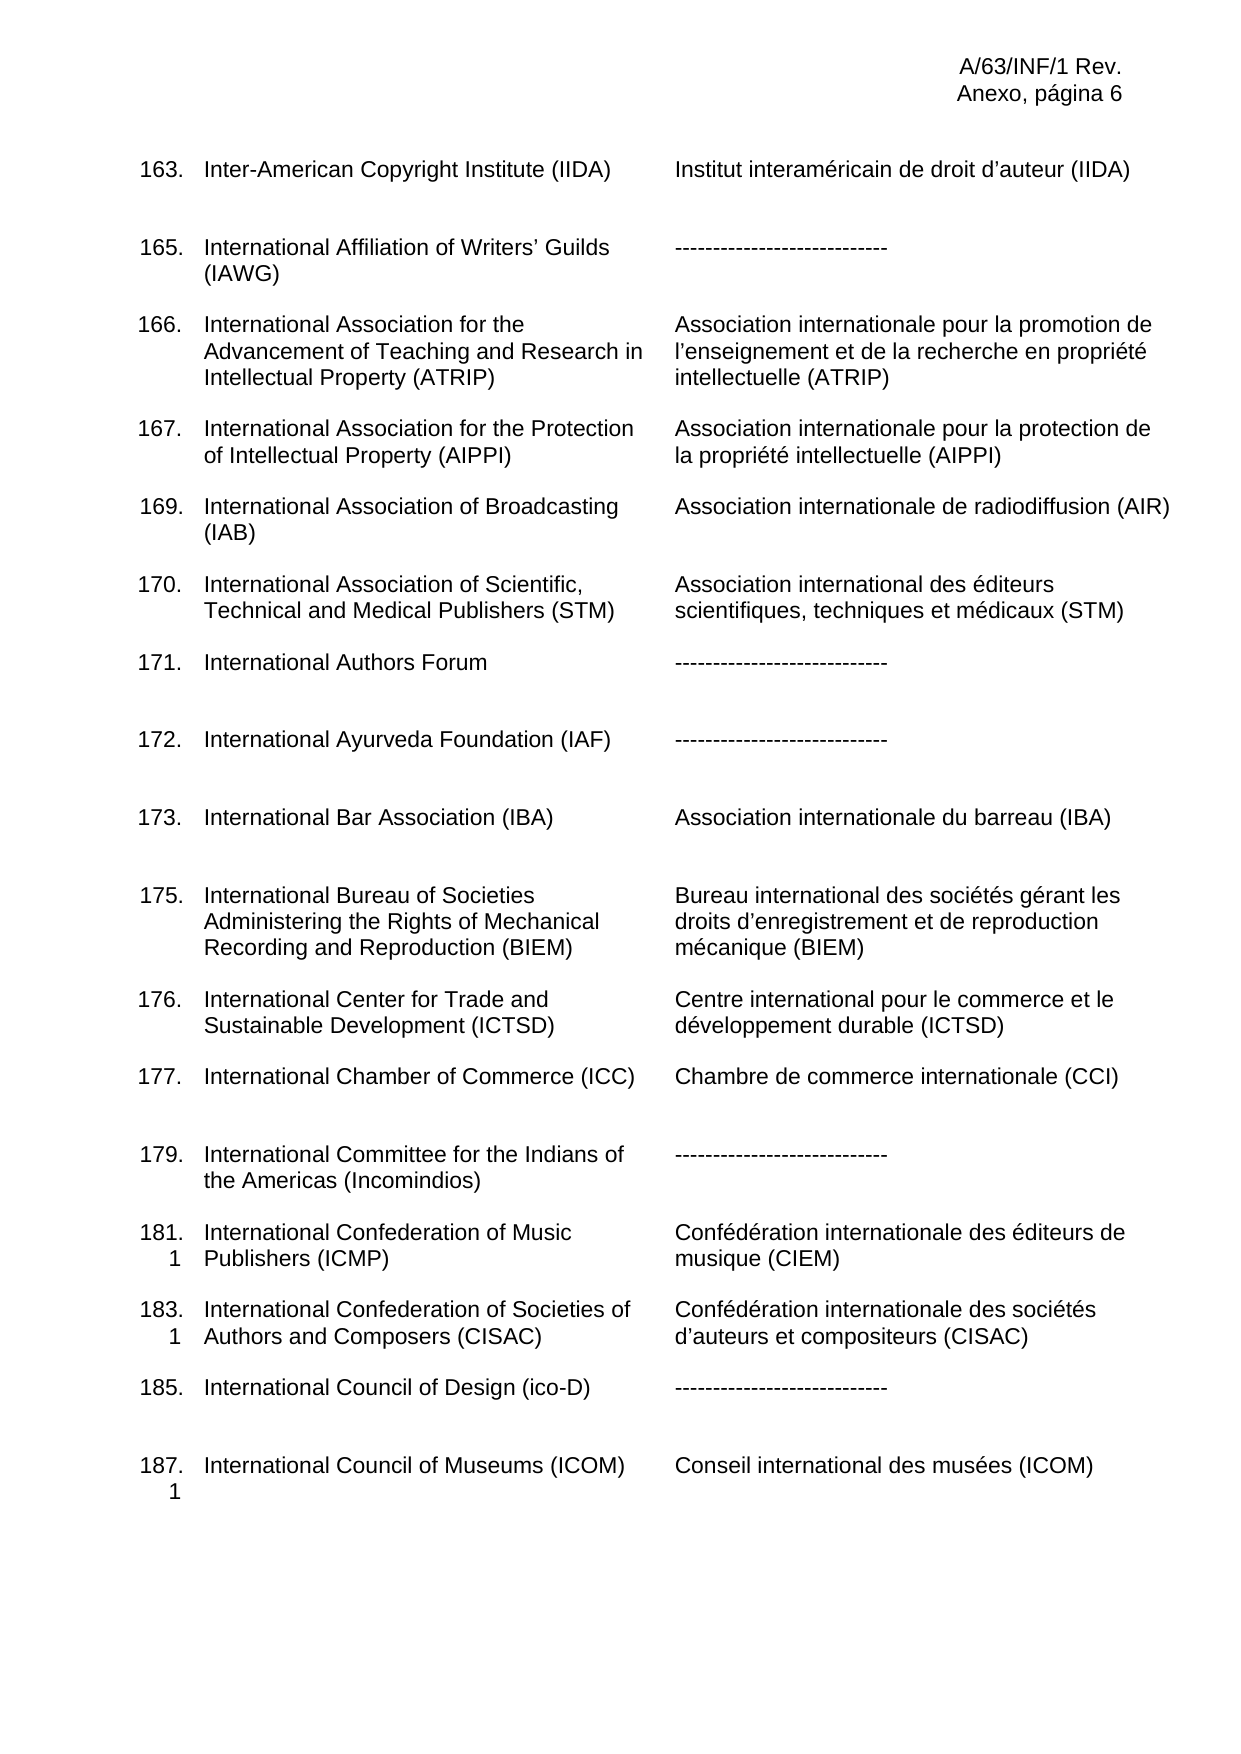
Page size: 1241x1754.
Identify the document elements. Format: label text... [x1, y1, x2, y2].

table_cell Association internationale pour la protection de la propriété intellectuelle (AIPPI) [663, 415, 1185, 493]
table_cell [82, 311, 192, 415]
table_cell International Ayurveda Foundation (IAF) [192, 726, 663, 804]
table_cell [82, 726, 192, 804]
table_cell [82, 649, 192, 726]
table_cell ---------------------------- [663, 234, 1188, 311]
table_cell Association internationale de radiodiffusion (AIR) [663, 493, 1188, 571]
table_cell ---------------------------- [663, 726, 1185, 804]
table_cell Institut interaméricain de droit d’auteur (IIDA) [663, 156, 1188, 233]
table_cell International Association for the Advancement of Teaching and Research in Intellectual Property (ATRIP) [192, 311, 663, 415]
table_cell International Confederation of Music Publishers (ICMP) [192, 1219, 663, 1296]
table_cell International Bureau of Societies Administering the Rights of Mechanical Recording and Reproduction (BIEM) [192, 882, 663, 986]
table_cell [82, 804, 192, 882]
table_cell International Association for the Protection of Intellectual Property (AIPPI) [192, 415, 663, 493]
table_cell [84, 156, 192, 233]
table_cell International Authors Forum [192, 649, 663, 726]
table_cell 1 [84, 1296, 192, 1374]
table_cell Confédération internationale des sociétés d’auteurs et compositeurs (CISAC) [663, 1296, 1188, 1374]
table_cell [84, 882, 192, 986]
table_cell Centre international pour le commerce et le développement durable (ICTSD) [663, 986, 1185, 1063]
table_cell [84, 234, 192, 311]
table_cell Conseil international des musées (ICOM) [663, 1452, 1188, 1529]
table_cell [84, 1374, 192, 1452]
table_cell Inter-American Copyright Institute (IIDA) [192, 156, 663, 233]
table_cell [82, 986, 192, 1063]
table_cell International Committee for the Indians of the Americas (Incomindios) [192, 1141, 663, 1219]
table_cell [82, 571, 192, 648]
table_cell Association international des éditeurs scientifiques, techniques et médicaux (STM) [663, 571, 1185, 648]
table_cell International Bar Association (IBA) [192, 804, 663, 882]
table_cell International Confederation of Societies of Authors and Composers (CISAC) [192, 1296, 663, 1374]
table_cell ---------------------------- [663, 1374, 1188, 1452]
table_cell International Chamber of Commerce (ICC) [192, 1063, 663, 1141]
table_cell 1 [84, 1452, 192, 1529]
table_cell Association internationale pour la promotion de l’enseignement et de la recherche en propriété intellectuelle (ATRIP) [663, 311, 1185, 415]
table_cell ---------------------------- [663, 649, 1185, 726]
table_cell 1 [84, 1219, 192, 1296]
table_cell International Association of Scientific, Technical and Medical Publishers (STM) [192, 571, 663, 648]
table_cell [82, 415, 192, 493]
table_cell International Association of Broadcasting (IAB) [192, 493, 663, 571]
table_cell ---------------------------- [663, 1141, 1188, 1219]
table_cell [84, 1141, 192, 1219]
table_cell Bureau international des sociétés gérant les droits d’enregistrement et de reproduction mécanique (BIEM) [663, 882, 1188, 986]
table_cell [84, 493, 192, 571]
table_cell Confédération internationale des éditeurs de musique (CIEM) [663, 1219, 1188, 1296]
table_cell International Affiliation of Writers’ Guilds (IAWG) [192, 234, 663, 311]
table_cell Chambre de commerce internationale (CCI) [663, 1063, 1185, 1141]
table_cell International Council of Design (ico-D) [192, 1374, 663, 1452]
table_cell International Council of Museums (ICOM) [192, 1452, 663, 1529]
table_cell Association internationale du barreau (IBA) [663, 804, 1185, 882]
table_cell International Center for Trade and Sustainable Development (ICTSD) [192, 986, 663, 1063]
table_cell [82, 1063, 192, 1141]
